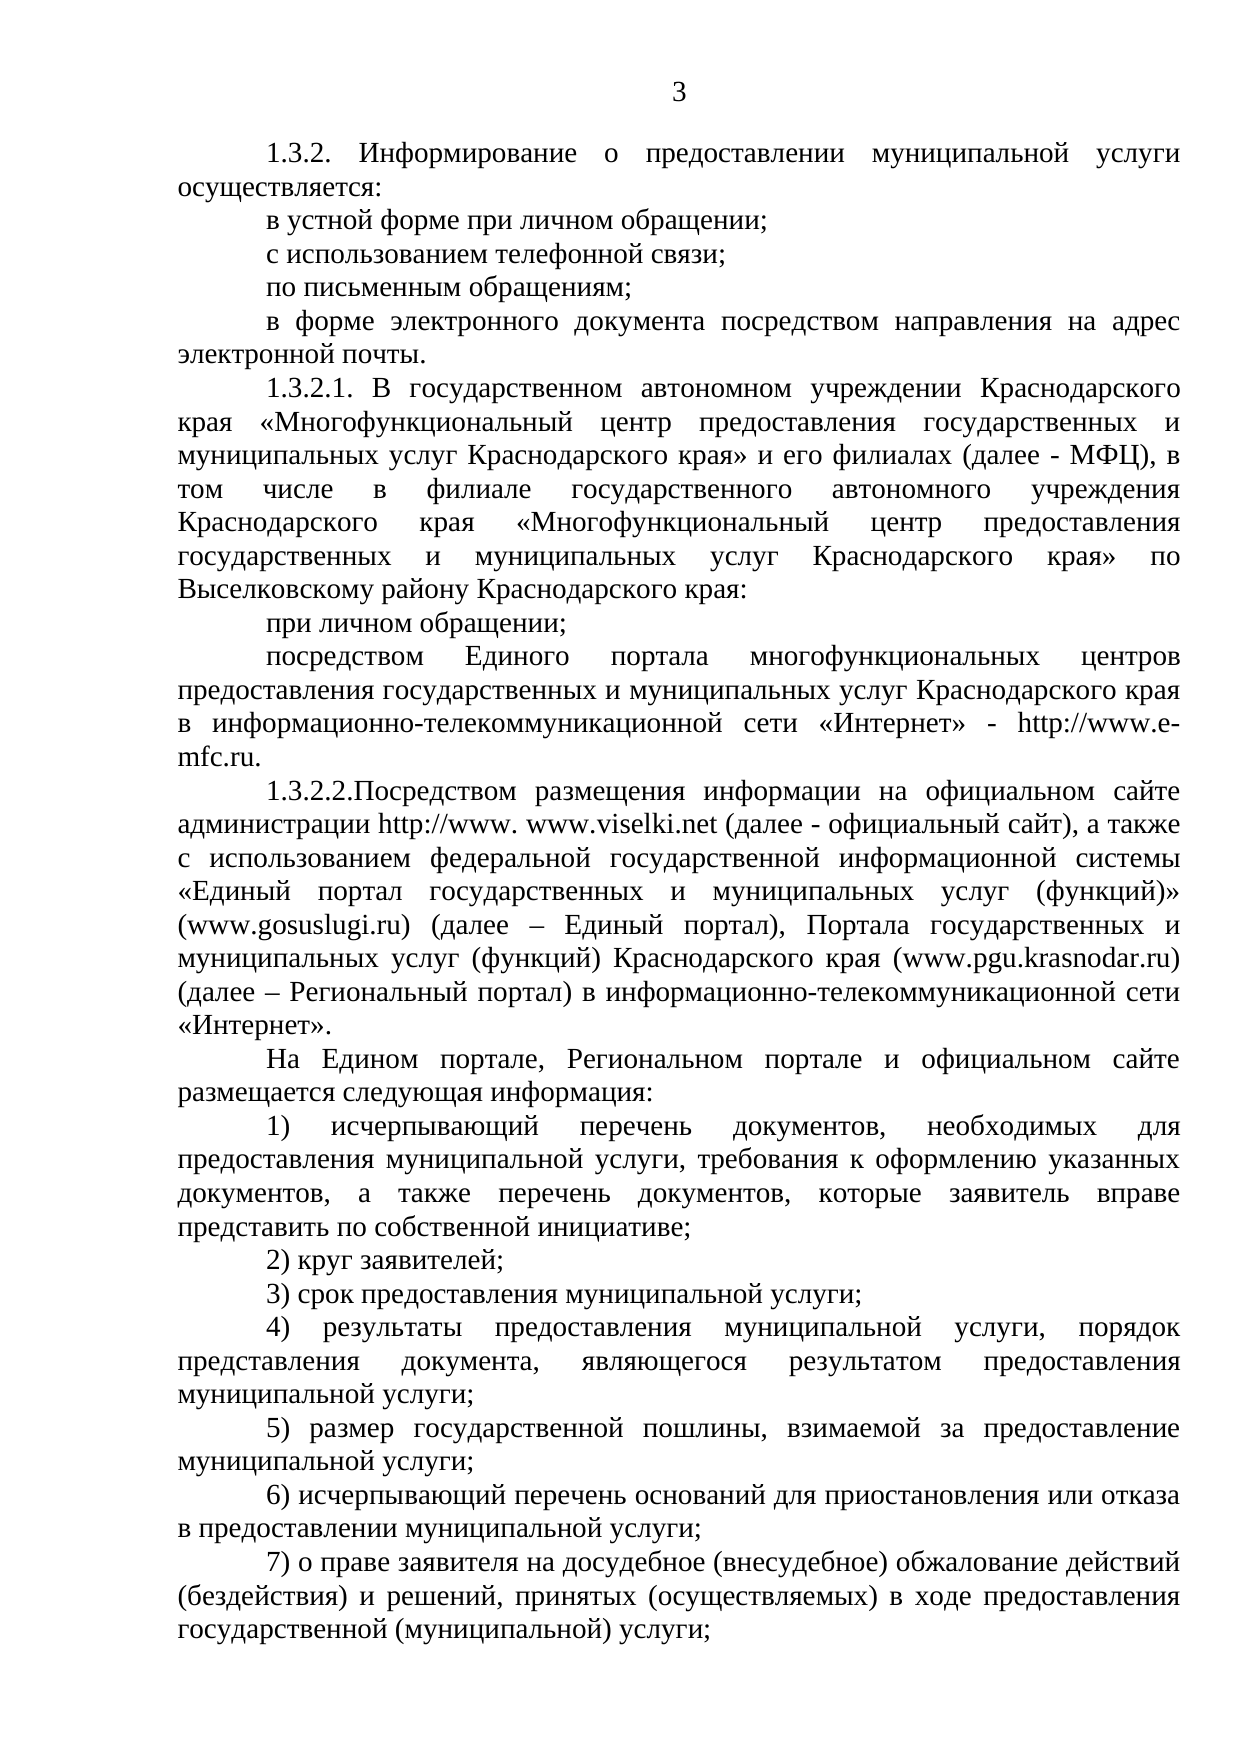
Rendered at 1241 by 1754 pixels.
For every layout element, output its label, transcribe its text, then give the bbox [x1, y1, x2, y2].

text На Едином портале, Региональном портале и официальном сайте размещается следующая информация: [177, 1041, 1181, 1108]
text 7) о праве заявителя на досудебное (внесудебное) обжалование действий (бездействия) и решений, принятых (осуществляемых) в ходе предоставления государственной (муниципальной) услуги; [177, 1544, 1181, 1645]
text 4) результаты предоставления муниципальной услуги, порядок представления документа, являющегося результатом предоставления муниципальной услуги; [177, 1309, 1181, 1410]
text в форме электронного документа посредством направления на адрес электронной почты. [177, 303, 1181, 370]
text в устной форме при личном обращении; [177, 202, 1181, 236]
text 3) срок предоставления муниципальной услуги; [177, 1276, 1181, 1309]
text 5) размер государственной пошлины, взимаемой за предоставление муниципальной услуги; [177, 1410, 1181, 1477]
text посредством Единого портала многофункциональных центров предоставления государственных и муниципальных услуг Краснодарского края в информационно-телекоммуникационной сети «Интернет» - http://www.e-mfc.ru. [177, 638, 1181, 773]
text 6) исчерпывающий перечень оснований для приостановления или отказа в предоставлении муниципальной услуги; [177, 1477, 1181, 1544]
text 2) круг заявителей; [177, 1242, 1181, 1276]
text 1.3.2.2.Посредством размещения информации на официальном сайте администрации http://www. www.viselki.net (далее - официальный сайт), а также с использованием федеральной государственной информационной системы «Единый портал государственных и муниципальных услуг (функций)» (www.gosuslugi.ru) (далее – Единый портал), Портала государственных и муниципальных услуг (функций) Краснодарского края (www.pgu.krasnodar.ru) (далее – Региональный портал) в информационно-телекоммуникационной сети «Интернет». [177, 773, 1181, 1041]
text при личном обращении; [177, 605, 1181, 638]
text с использованием телефонной связи; [177, 236, 1181, 269]
text 1.3.2. Информирование о предоставлении муниципальной услуги осуществляется: [177, 135, 1181, 202]
text 1.3.2.1. В государственном автономном учреждении Краснодарского края «Многофункциональный центр предоставления государственных и муниципальных услуг Краснодарского края» и его филиалах (далее - МФЦ), в том числе в филиале государственного автономного учреждения Краснодарского края «Многофункциональный центр предоставления государственных и муниципальных услуг Краснодарского края» по Выселковскому району Краснодарского края: [177, 370, 1181, 605]
text 1) исчерпывающий перечень документов, необходимых для предоставления муниципальной услуги, требования к оформлению указанных документов, а также перечень документов, которые заявитель вправе представить по собственной инициативе; [177, 1108, 1181, 1242]
text по письменным обращениям; [177, 269, 1181, 303]
